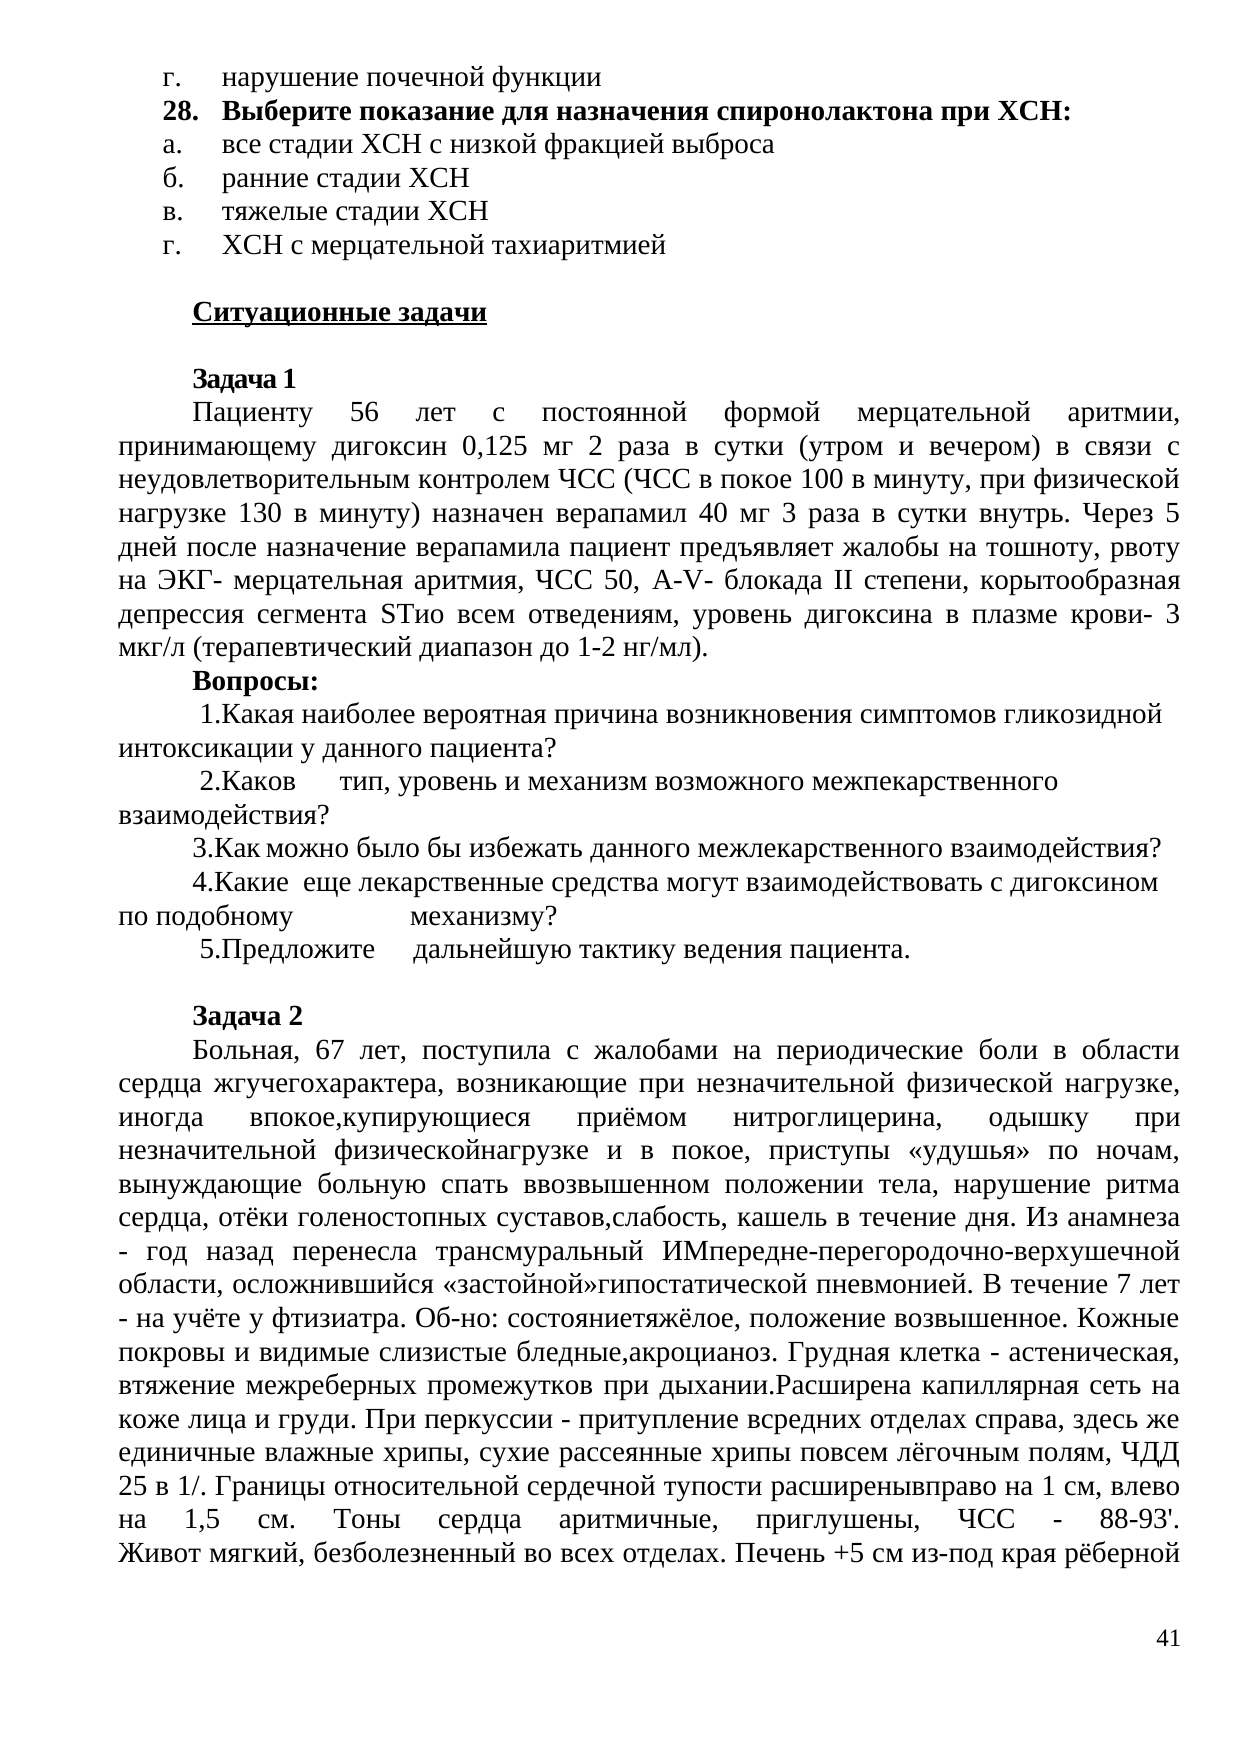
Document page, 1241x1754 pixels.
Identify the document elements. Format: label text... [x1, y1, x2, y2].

list Выберите показание для назначения спиронолактона при ХСН: [118, 93, 1181, 126]
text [118, 1032, 1181, 1568]
list тяжелые стадии ХСН [118, 193, 1181, 227]
text 5.Предложите дальнейшую тактику ведения пациента. [118, 931, 1181, 965]
text Вопросы: [118, 663, 1181, 696]
list ХСН с мерцательной тахиаритмией [118, 227, 1181, 260]
list ранние стадии ХСН [118, 160, 1181, 193]
text Задача 2 [118, 998, 1181, 1032]
text Задача 1 [118, 361, 1181, 394]
text 4.Какие еще лекарственные средства могут взаимодействовать с дигоксином по подобному механизму? [118, 864, 1181, 931]
text Пациенту 56 лет с постоянной формой мерцательной аритмии, принимающему дигоксин 0,125 мг 2 раза в сутки (утром и вечером) в связи с неудовлетворительным контролем ЧСС (ЧСС в покое 100 в минуту, при физической нагрузке 130 в минуту) назначен верапамил 40 мг 3 раза в сутки внутрь. Через 5 дней после назначение верапамила пациент предъявляет жалобы на тошноту, рвоту на ЭКГ- мерцательная аритмия, ЧСС 50, A-V- блокада II степени, корытообразная депрессия сегмента STио всем отведениям, уровень дигоксина в плазме крови- 3 мкг/л (терапевтический диапазон до 1-2 нг/мл). [118, 394, 1181, 663]
text Ситуационные задачи [118, 294, 1181, 327]
text 1.Какая наиболее вероятная причина возникновения симптомов гликозидной интоксикации у данного пациента? [118, 696, 1181, 763]
list нарушение почечной функции [118, 59, 1181, 93]
list все стадии ХСН с низкой фракцией выброса [118, 126, 1181, 160]
text 2.Каков тип, уровень и механизм возможного межпекарственного взаимодействия? [118, 763, 1181, 831]
text 3.Как можно было бы избежать данного межлекарственного взаимодействия? [118, 831, 1181, 864]
